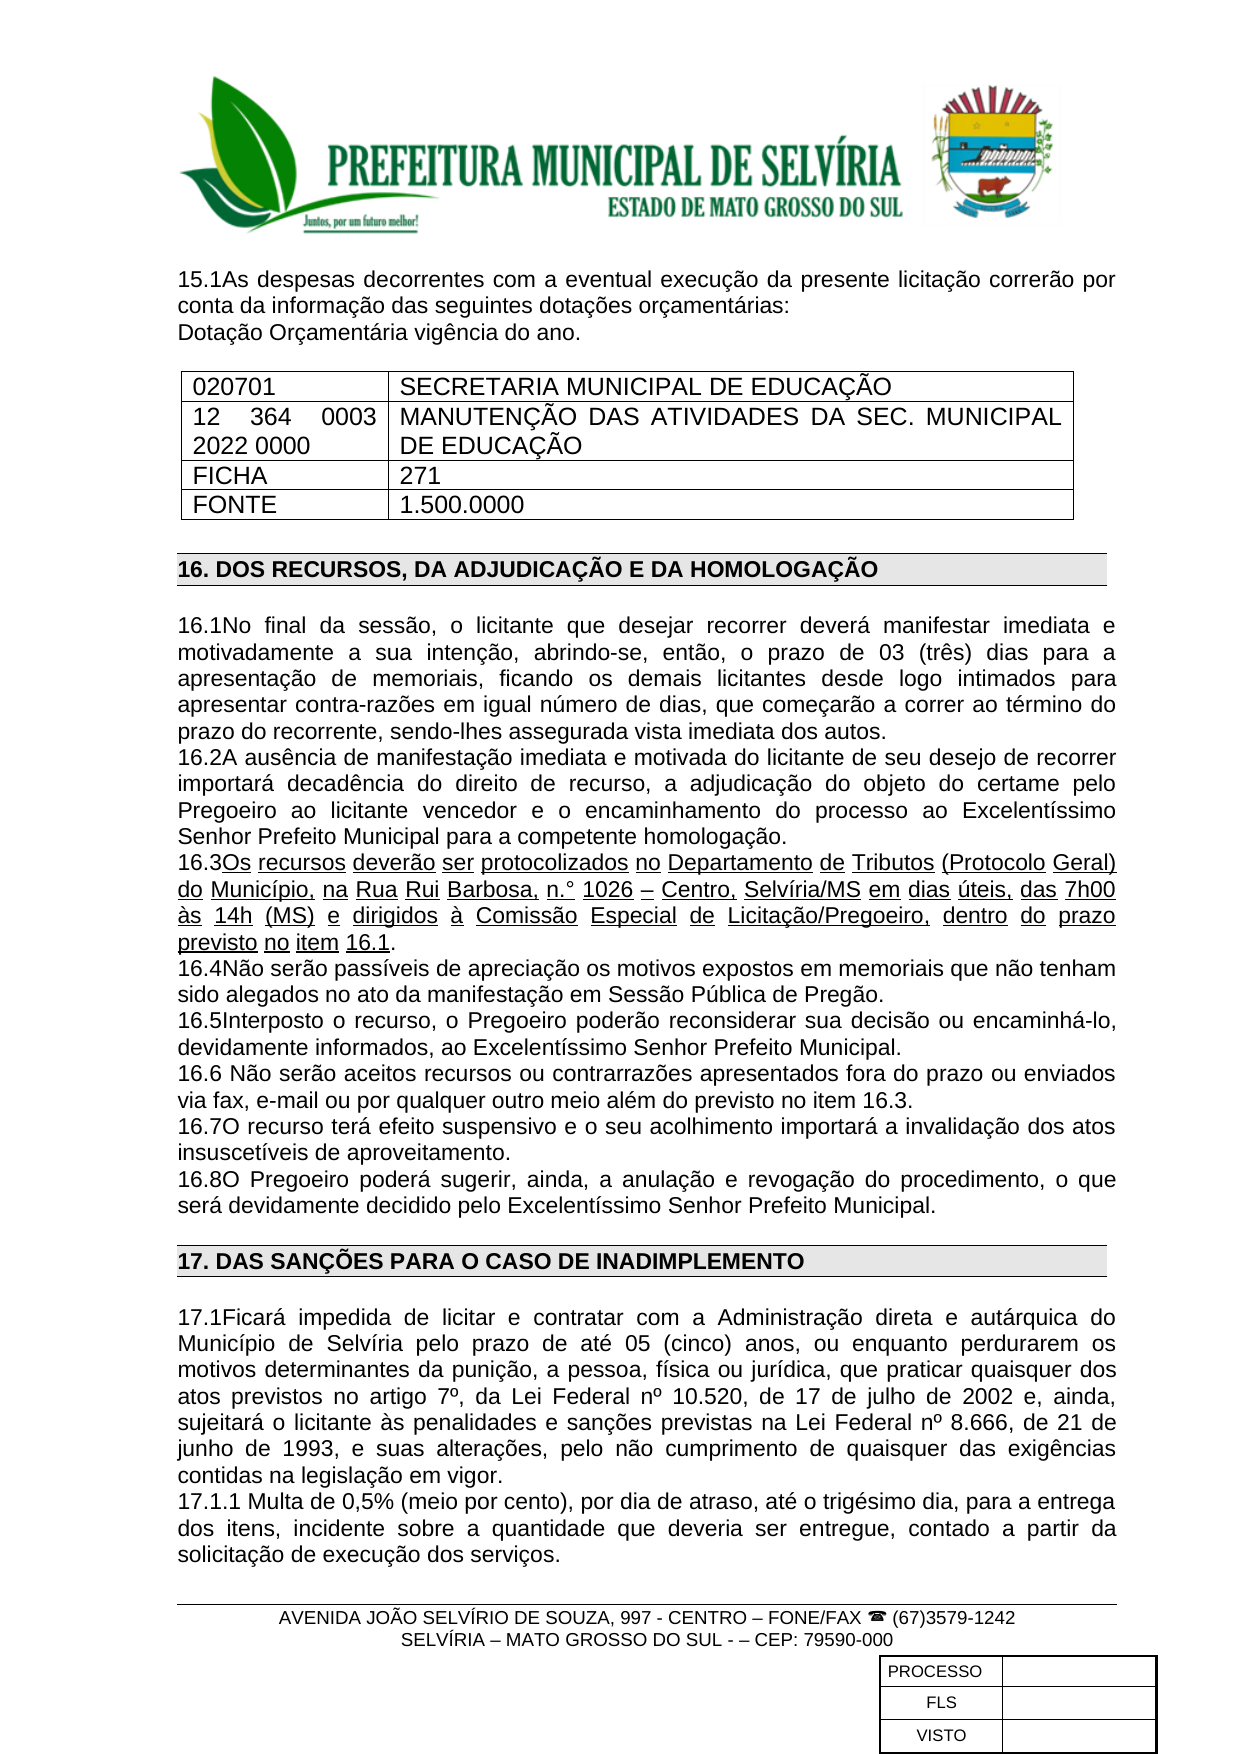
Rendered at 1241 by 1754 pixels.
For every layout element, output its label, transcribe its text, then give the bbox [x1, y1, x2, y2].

text 15.1As despesas decorrentes com a eventual execução da presente licitação correrão por conta da informação das seguintes dotações orçamentárias: [177, 266, 1117, 318]
text 16. DOS RECURSOS, DA ADJUDICAÇÃO E DA HOMOLOGAÇÃO [177, 554, 1107, 585]
text 17. DAS SANÇÕES PARA O CASO DE INADIMPLEMENTO [177, 1246, 1107, 1276]
text 16.4Não serão passíveis de apreciação os motivos expostos em memoriais que não tenham sido alegados no ato da manifestação em Sessão Pública de Pregão. [177, 955, 1117, 1007]
table_header SECRETARIA MUNICIPAL DE EDUCAÇÃO [389, 372, 1073, 401]
text 16.7O recurso terá efeito suspensivo e o seu acolhimento importará a invalidação dos atos insuscetíveis de aproveitamento. [177, 1113, 1117, 1166]
text 16.3Os recursos deverão ser protocolizados no Departamento de Tributos (Protocolo Geral) do Município, na Rua Rui Barbosa, n.° 1026 – Centro, Selvíria/MS em dias úteis, das 7h00 às 14h (MS) e dirigidos à Comissão Especial de Licitação/Pregoeiro, dentro do prazo previsto no item 16.1. [177, 849, 1117, 955]
table_cell FICHA [182, 461, 388, 489]
text 17.1Ficará impedida de licitar e contratar com a Administração direta e autárquica do Município de Selvíria pelo prazo de até 05 (cinco) anos, ou enquanto perdurarem os motivos determinantes da punição, a pessoa, física ou jurídica, que praticar quaisquer dos atos previstos no artigo 7º, da Lei Federal nº 10.520, de 17 de julho de 2002 e, ainda, sujeitará o licitante às penalidades e sanções previstas na Lei Federal nº 8.666, de 21 de junho de 1993, e suas alterações, pelo não cumprimento de quaisquer das exigências contidas na legislação em vigor. [177, 1304, 1117, 1488]
text 16.2A ausência de manifestação imediata e motivada do licitante de seu desejo de recorrer importará decadência do direito de recurso, a adjudicação do objeto do certame pelo Pregoeiro ao licitante vencedor e o encaminhamento do processo ao Excelentíssimo Senhor Prefeito Municipal para a competente homologação. [177, 744, 1117, 849]
text 16.1No final da sessão, o licitante que desejar recorrer deverá manifestar imediata e motivadamente a sua intenção, abrindo-se, então, o prazo de 03 (três) dias para a apresentação de memoriais, ficando os demais licitantes desde logo intimados para apresentar contra-razões em igual número de dias, que começarão a correr ao término do prazo do recorrente, sendo-lhes assegurada vista imediata dos autos. [177, 612, 1117, 744]
text Dotação Orçamentária vigência do ano. [177, 318, 1117, 345]
table_cell FONTE [182, 490, 388, 519]
text 16.5Interposto o recurso, o Pregoeiro poderão reconsiderar sua decisão ou encaminhá-lo, devidamente informados, ao Excelentíssimo Senhor Prefeito Municipal. [177, 1007, 1117, 1060]
table_cell MANUTENÇÃO DAS ATIVIDADES DA SEC. MUNICIPAL DE EDUCAÇÃO [389, 402, 1073, 459]
table_cell 271 [389, 461, 1073, 489]
text 16.6 Não serão aceitos recursos ou contrarrazões apresentados fora do prazo ou enviados via fax, e-mail ou por qualquer outro meio além do previsto no item 16.3. [177, 1060, 1117, 1113]
table_cell 1.500.0000 [389, 490, 1073, 519]
table_header 020701 [182, 372, 388, 401]
text 17.1.1 Multa de 0,5% (meio por cento), por dia de atraso, até o trigésimo dia, para a entrega dos itens, incidente sobre a quantidade que deveria ser entregue, contado a partir da solicitação de execução dos serviços. [177, 1488, 1117, 1567]
picture [177, 75, 1078, 257]
table_cell 12 364 0003 2022 0000 [182, 402, 388, 459]
text 16.8O Pregoeiro poderá sugerir, ainda, a anulação e revogação do procedimento, o que será devidamente decidido pelo Excelentíssimo Senhor Prefeito Municipal. [177, 1166, 1117, 1218]
